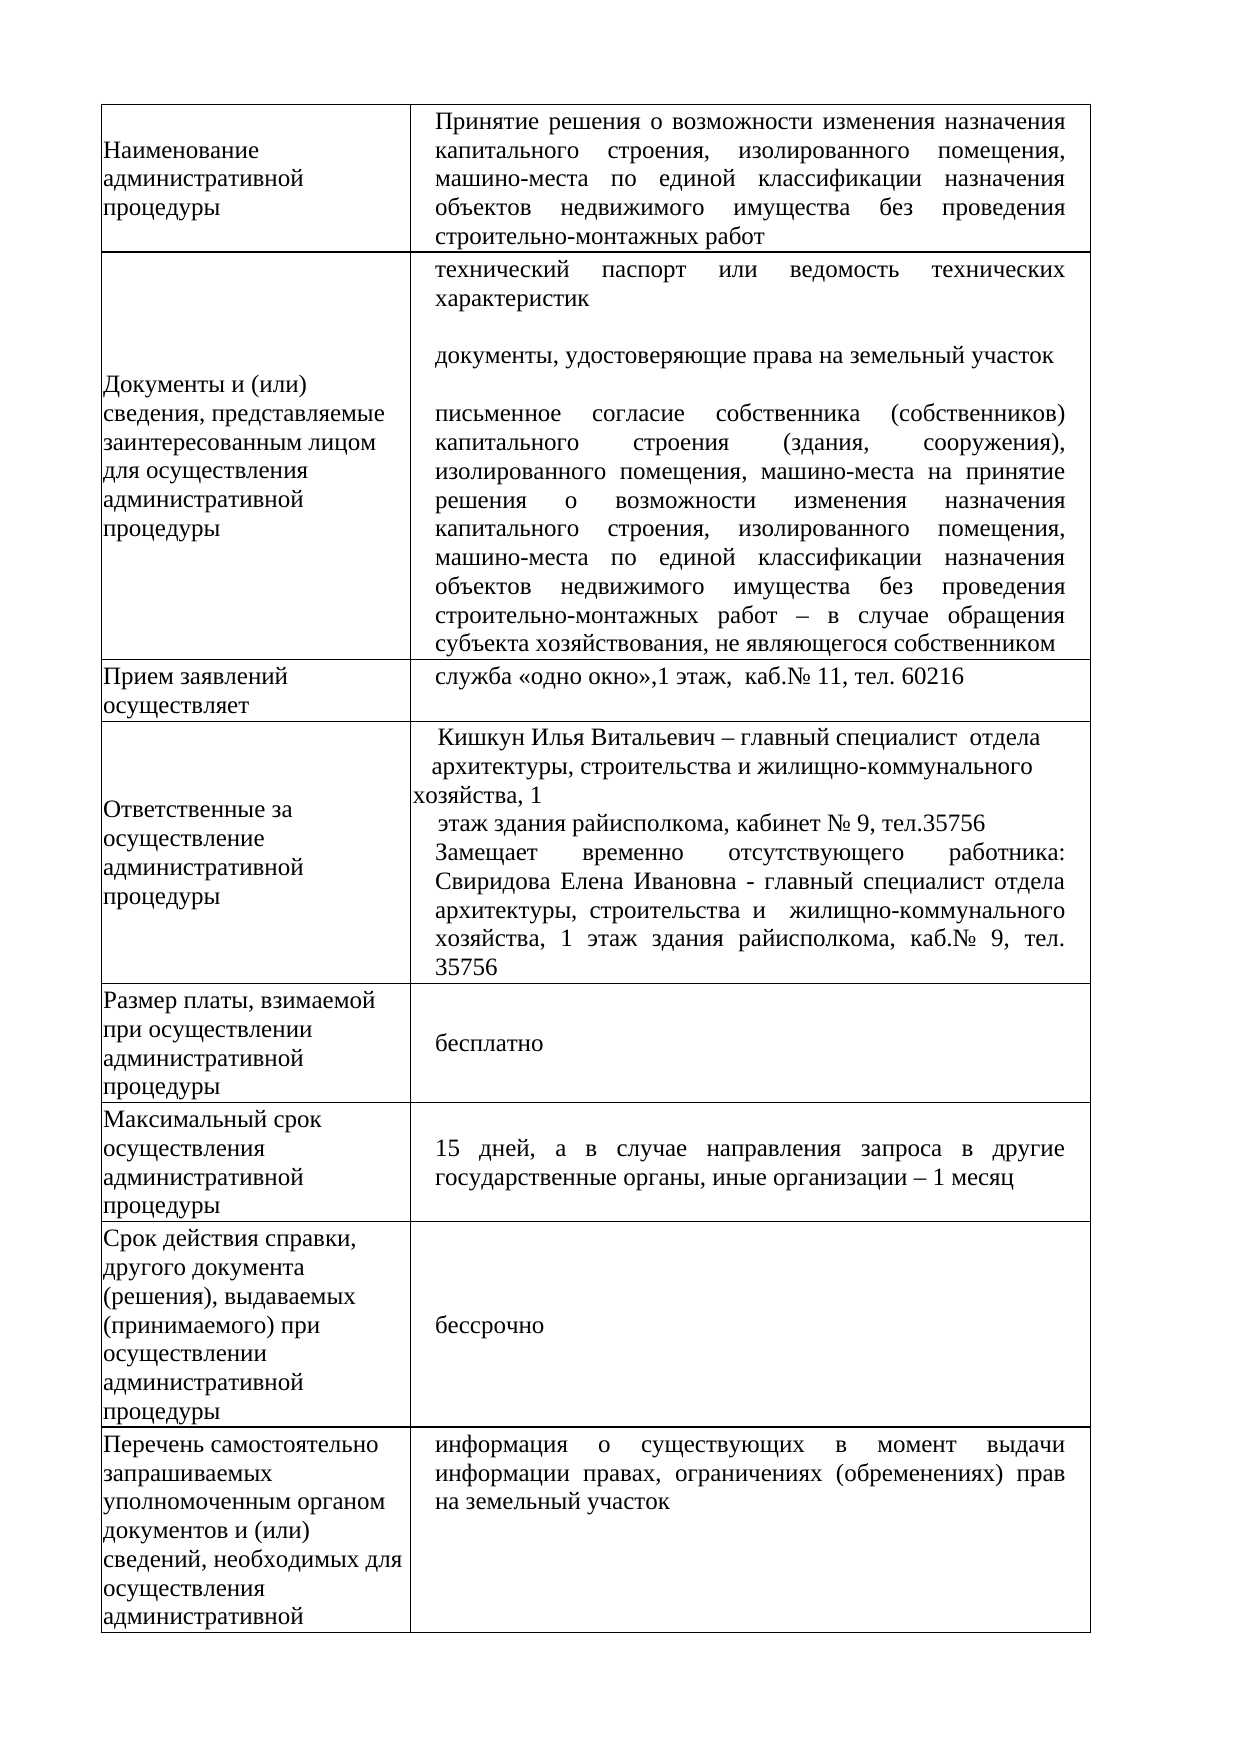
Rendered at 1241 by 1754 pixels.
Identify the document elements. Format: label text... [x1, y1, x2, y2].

table_cell Ответственные за осуществление административной процедуры [102, 722, 410, 983]
table_header Принятие решения о возможности изменения назначения капитального строения, изолированного помещения, машино-места по единой классификации назначения объектов недвижимого имущества без проведения строительно-монтажных работ [411, 105, 1090, 251]
table_cell 15 дней, а в случае направления запроса в другие государственные органы, иные организации – 1 месяц [411, 1103, 1090, 1221]
table_cell Максимальный срок осуществления административной процедуры [102, 1103, 410, 1221]
table_cell бесплатно [411, 984, 1090, 1102]
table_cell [411, 1428, 1090, 1632]
table_cell Прием заявлений осуществляет [102, 660, 410, 721]
table_cell бессрочно [411, 1222, 1090, 1426]
table_cell Кишкун Илья Витальевич – главный специалист отдела архитектуры, строительства и жилищно-коммунального хозяйства, 1 этаж здания райисполкома, кабинет № 9, тел.35756 Замещает временно отсутствующего работника: Свиридова Елена Ивановна - главный специалист отдела архитектуры, строительства и жилищно-коммунального хозяйства, 1 этаж здания райисполкома, каб.№ 9, тел. 35756 [411, 722, 1090, 983]
table_cell служба «одно окно»,1 этаж, каб.№ 11, тел. 60216 [411, 660, 1090, 721]
table_cell Размер платы, взимаемой при осуществлении административной процедуры [102, 984, 410, 1102]
table_header Наименование административной процедуры [102, 105, 410, 251]
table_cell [102, 1428, 410, 1632]
table_cell Документы и (или) сведения, представляемые заинтересованным лицом для осуществления административной процедуры [102, 253, 410, 659]
table_cell Срок действия справки, другого документа (решения), выдаваемых (принимаемого) при осуществлении административной процедуры [102, 1222, 410, 1426]
table_cell технический паспорт или ведомость технических характеристик документы, удостоверяющие права на земельный участок письменное согласие собственника (собственников) капитального строения (здания, сооружения), изолированного помещения, машино-места на принятие решения о возможности изменения назначения капитального строения, изолированного помещения, машино-места по единой классификации назначения объектов недвижимого имущества без проведения строительно-монтажных работ – в случае обращения субъекта хозяйствования, не являющегося собственником [411, 253, 1090, 659]
